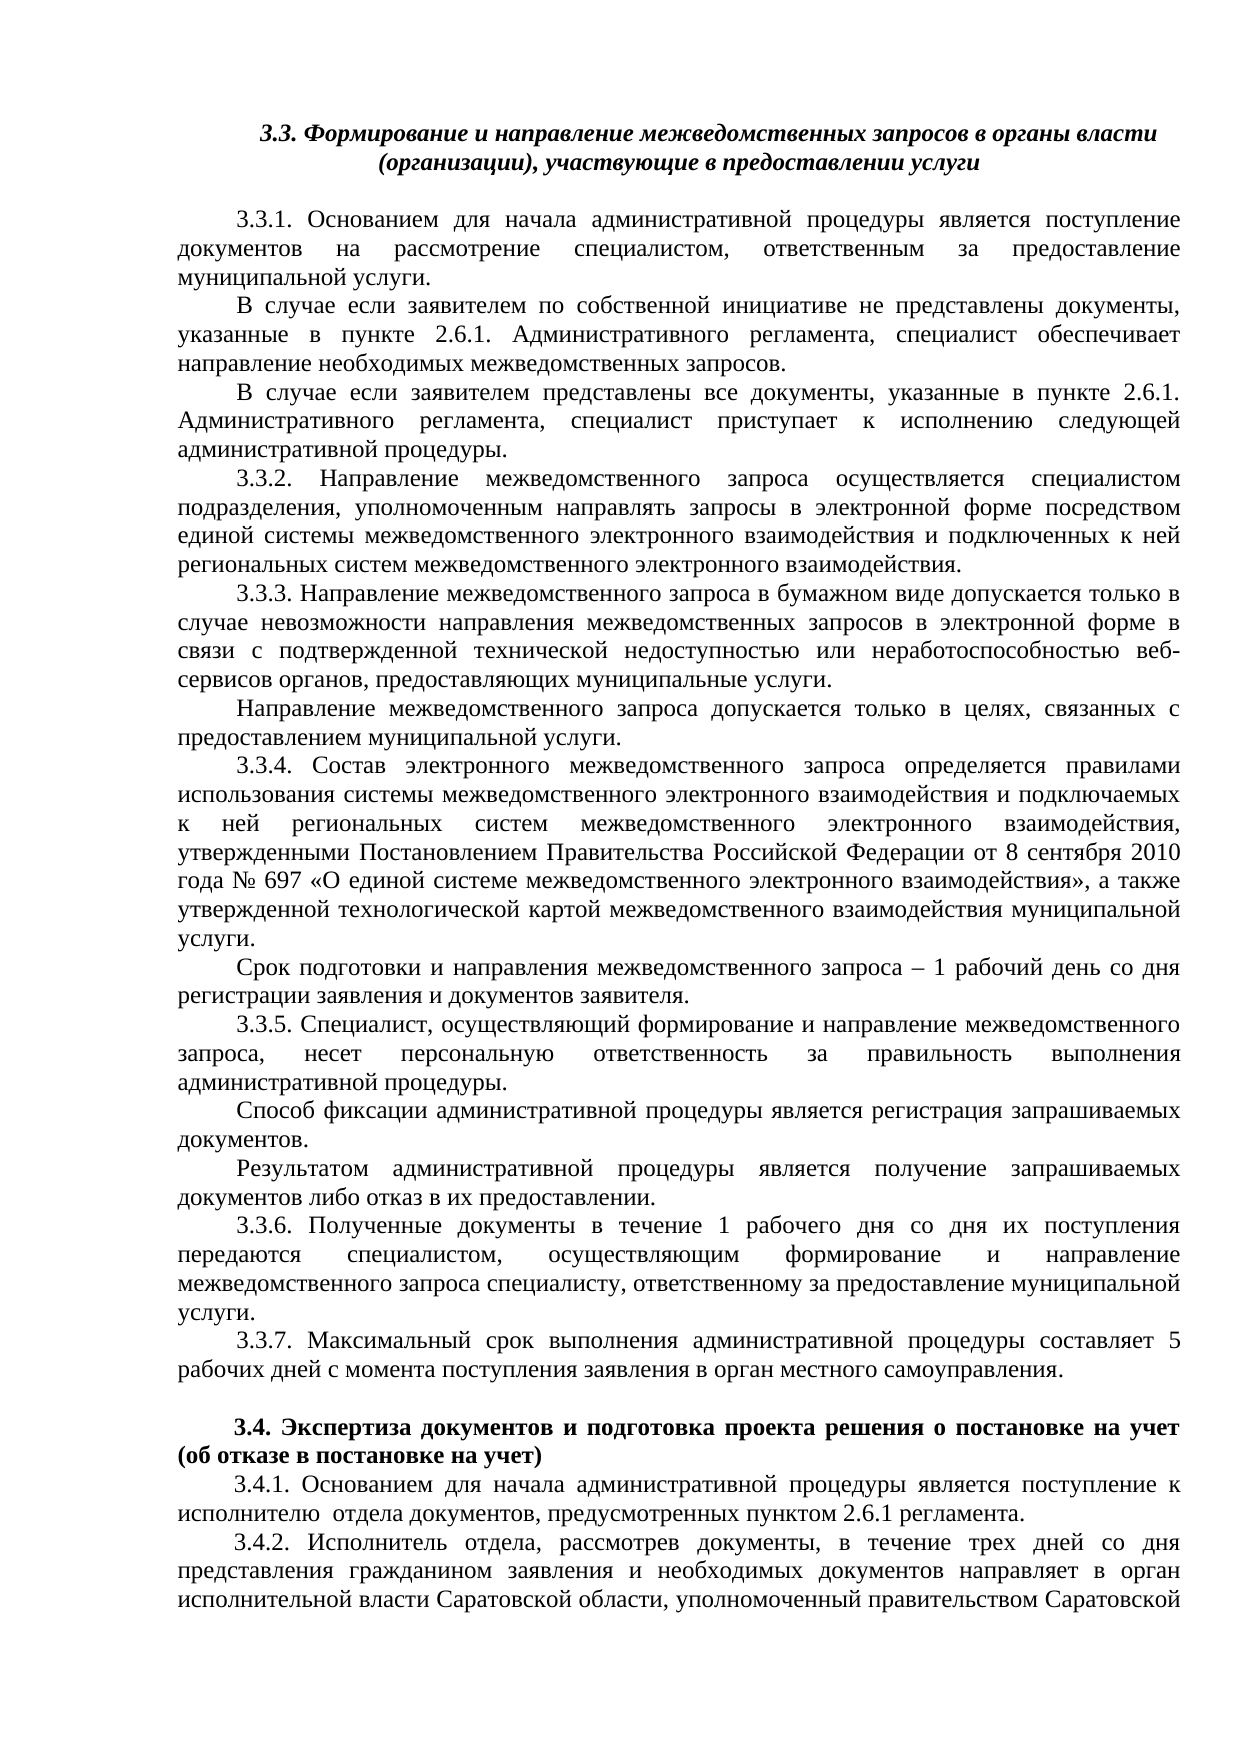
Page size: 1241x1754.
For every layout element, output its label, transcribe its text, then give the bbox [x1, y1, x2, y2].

text Направление межведомственного запроса допускается только в целях, связанных с предоставлением муниципальной услуги. [177, 693, 1181, 751]
text В случае если заявителем представлены все документы, указанные в пункте 2.6.1. Административного регламента, специалист приступает к исполнению следующей административной процедуры. [177, 377, 1181, 463]
text 3.3.5. Специалист, осуществляющий формирование и направление межведомственного запроса, несет персональную ответственность за правильность выполнения административной процедуры. [177, 1009, 1181, 1096]
text Результатом административной процедуры является получение запрашиваемых документов либо отказ в их предоставлении. [177, 1153, 1181, 1211]
text Способ фиксации административной процедуры является регистрация запрашиваемых документов. [177, 1096, 1181, 1153]
text 3.4.1. Основанием для начала административной процедуры является поступление к исполнителю отдела документов, предусмотренных пунктом 2.6.1 регламента. [177, 1469, 1181, 1527]
text 3.3.2. Направление межведомственного запроса осуществляется специалистом подразделения, уполномоченным направлять запросы в электронной форме посредством единой системы межведомственного электронного взаимодействия и подключенных к ней региональных систем межведомственного электронного взаимодействия. [177, 463, 1181, 578]
text 3.3.4. Состав электронного межведомственного запроса определяется правилами использования системы межведомственного электронного взаимодействия и подключаемых к ней региональных систем межведомственного электронного взаимодействия, утвержденными Постановлением Правительства Российской Федерации от 8 сентября 2010 года № 697 «О единой системе межведомственного электронного взаимодействия», а также утвержденной технологической картой межведомственного взаимодействия муниципальной услуги. [177, 751, 1181, 952]
text 3.3.7. Максимальный срок выполнения административной процедуры составляет 5 рабочих дней с момента поступления заявления в орган местного самоуправления. [177, 1326, 1181, 1383]
text Срок подготовки и направления межведомственного запроса – 1 рабочий день со дня регистрации заявления и документов заявителя. [177, 952, 1181, 1009]
text В случае если заявителем по собственной инициативе не представлены документы, указанные в пункте 2.6.1. Административного регламента, специалист обеспечивает направление необходимых межведомственных запросов. [177, 291, 1181, 377]
text 3.3.1. Основанием для начала административной процедуры является поступление документов на рассмотрение специалистом, ответственным за предоставление муниципальной услуги. [177, 204, 1181, 291]
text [177, 1527, 1181, 1613]
text 3.3.6. Полученные документы в течение 1 рабочего дня со дня их поступления передаются специалистом, осуществляющим формирование и направление межведомственного запроса специалисту, ответственному за предоставление муниципальной услуги. [177, 1211, 1181, 1326]
text 3.3.3. Направление межведомственного запроса в бумажном виде допускается только в случае невозможности направления межведомственных запросов в электронной форме в связи с подтвержденной технической недоступностью или неработоспособностью веб-сервисов органов, предоставляющих муниципальные услуги. [177, 578, 1181, 693]
text 3.4. Экспертиза документов и подготовка проекта решения о постановке на учет (об отказе в постановке на учет) [177, 1412, 1181, 1469]
text 3.3. Формирование и направление межведомственных запросов в органы власти (организации), участвующие в предоставлении услуги [177, 118, 1181, 176]
